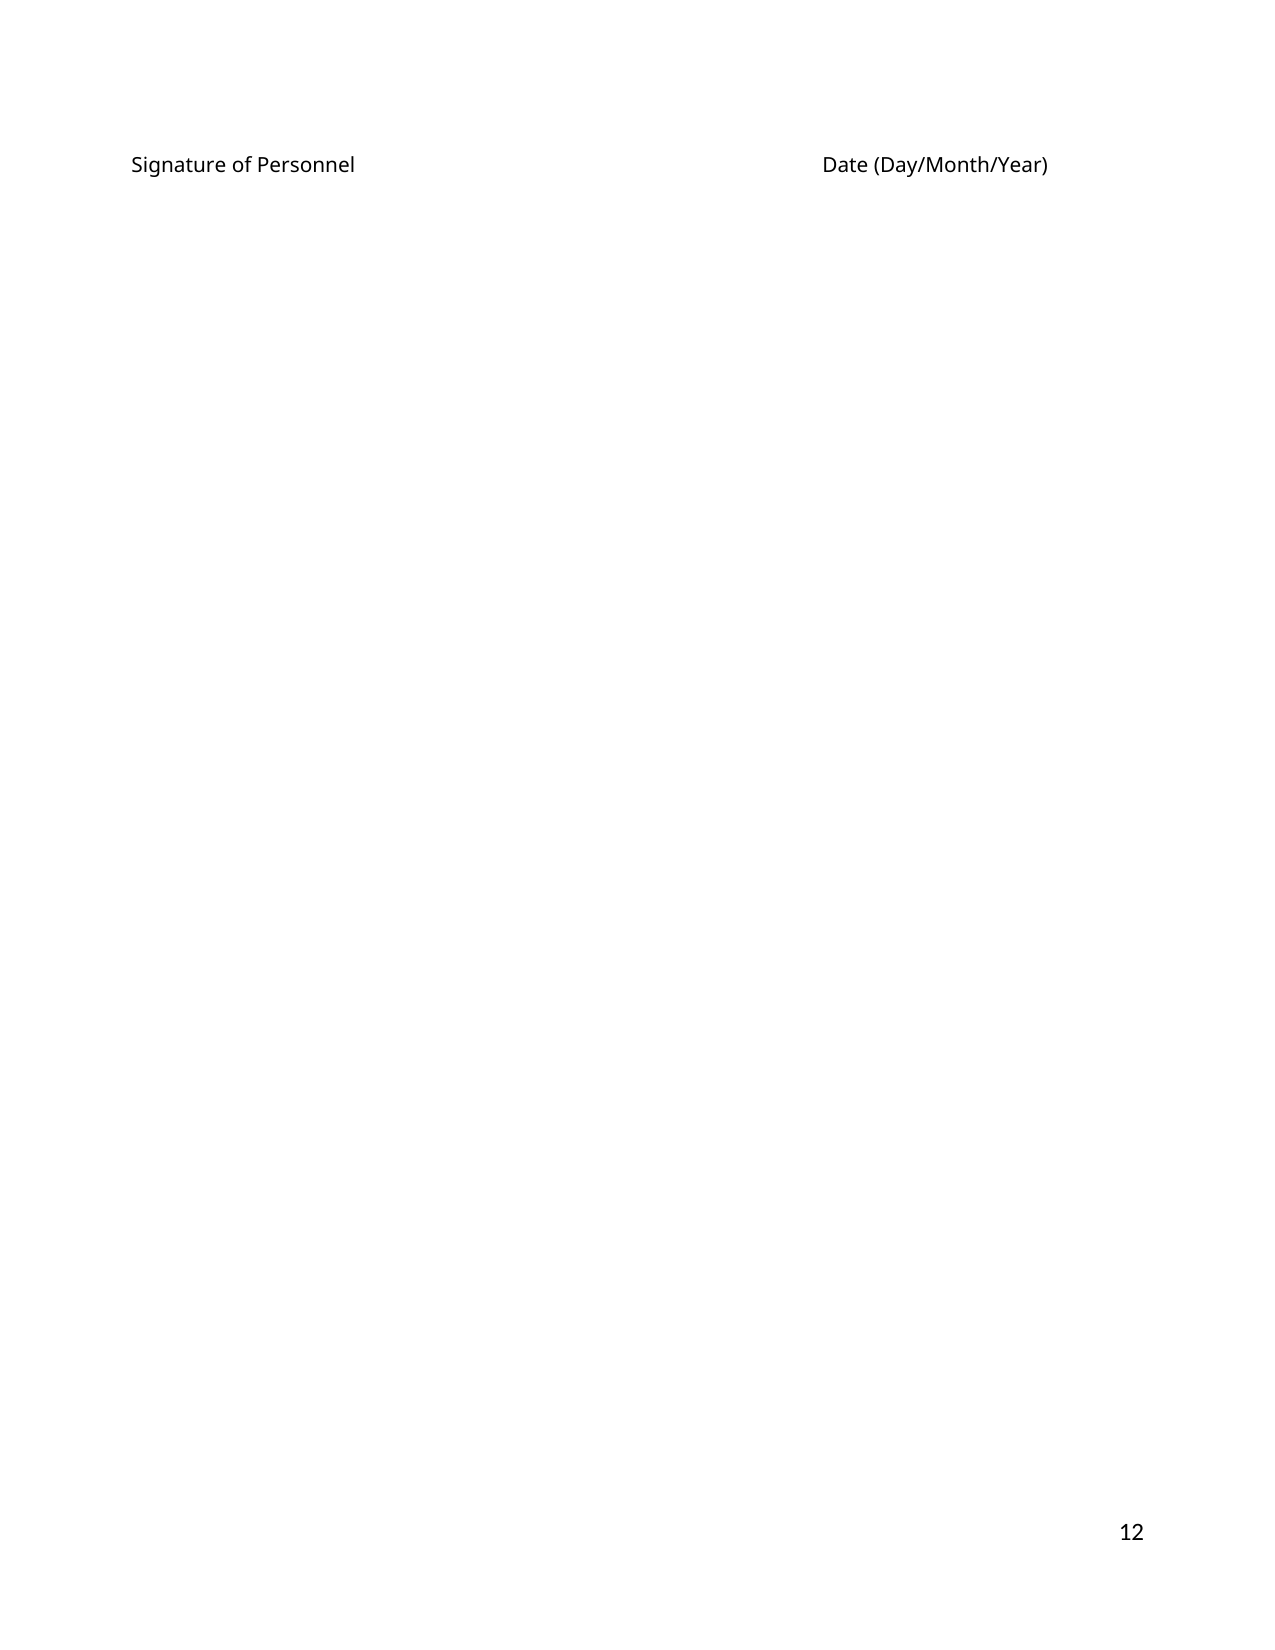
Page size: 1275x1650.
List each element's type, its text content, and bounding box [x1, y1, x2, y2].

text Signature of Personnel Date (Day/Month/Year) [131, 150, 1144, 178]
